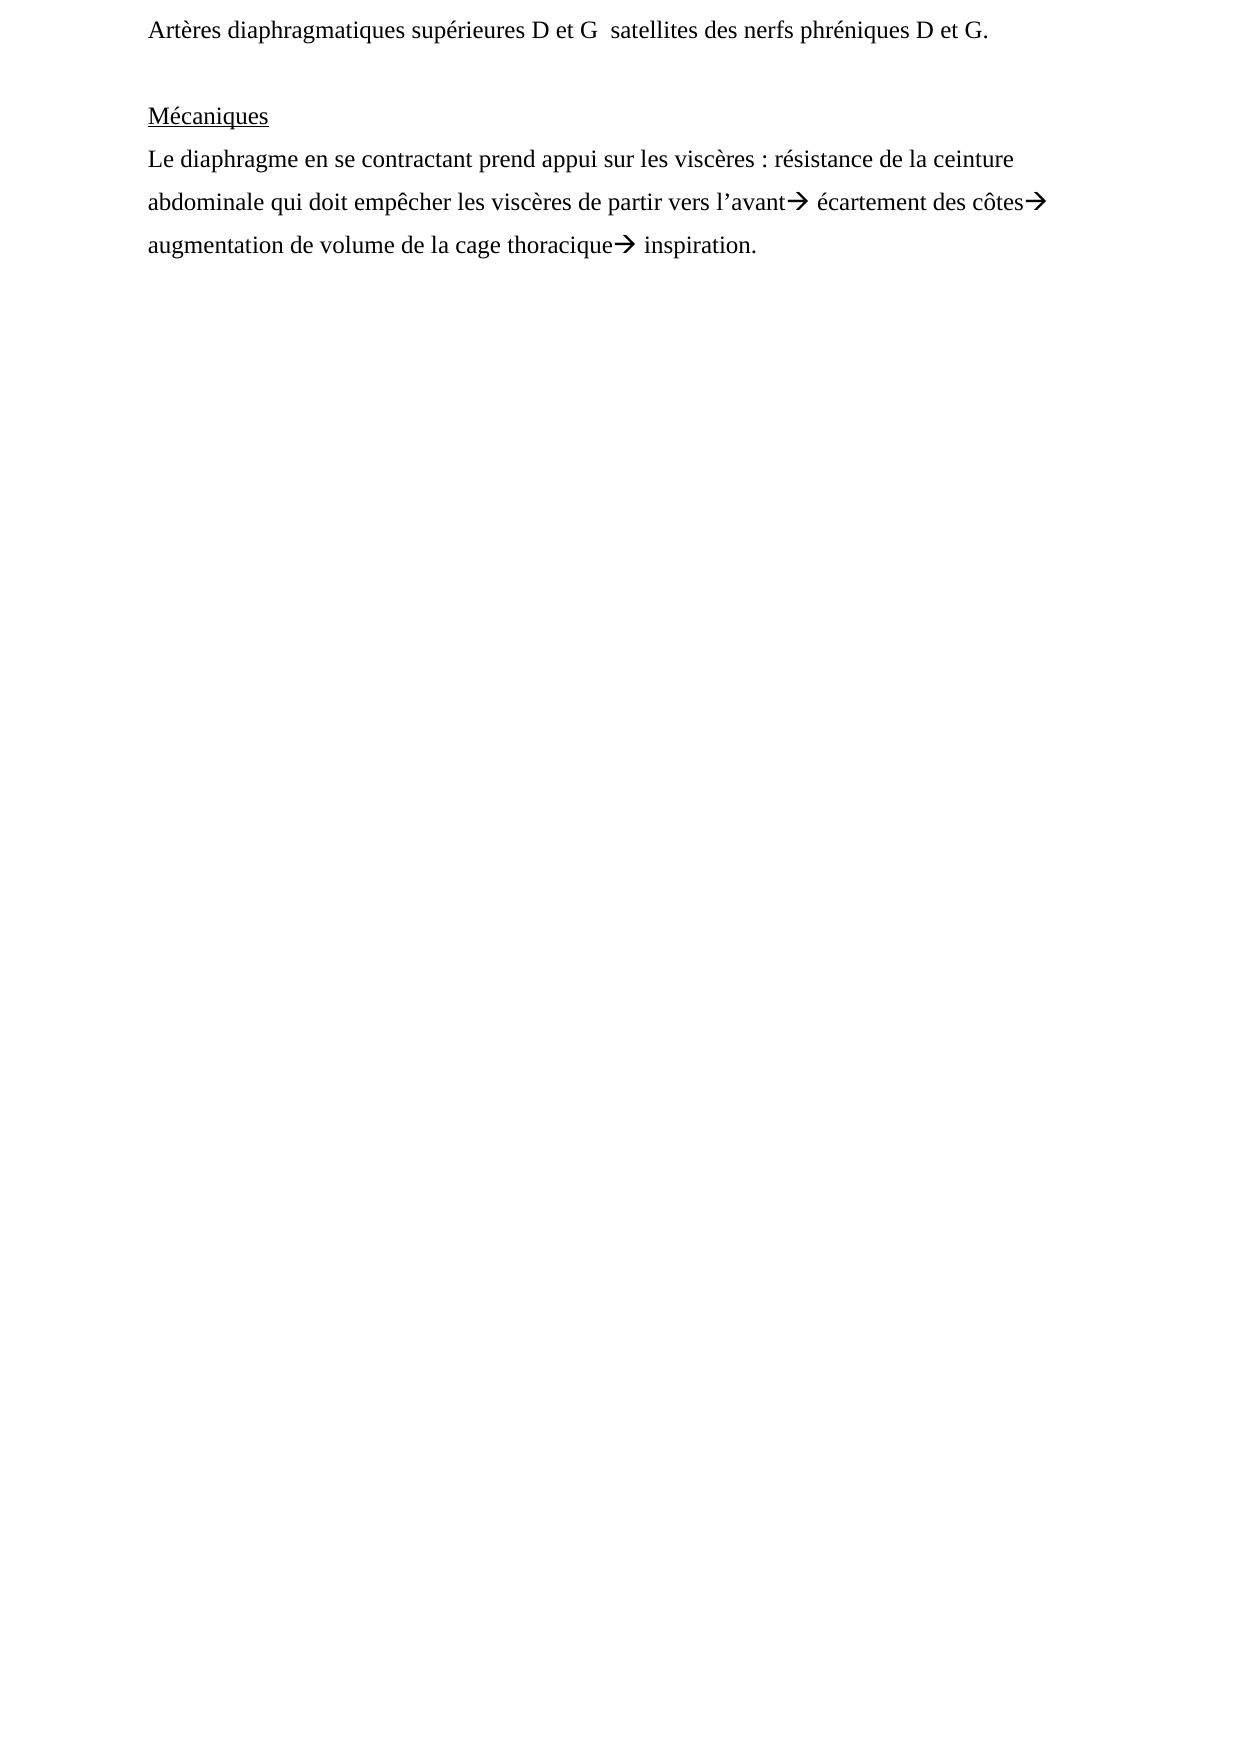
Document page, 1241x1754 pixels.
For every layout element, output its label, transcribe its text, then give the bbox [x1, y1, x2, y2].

text Le diaphragme en se contractant prend appui sur les viscères : résistance de la ceinture abdominale qui doit empêcher les viscères de partir vers l’avant écartement des côtes augmentation de volume de la cage thoracique inspiration. [148, 144, 1093, 259]
text Mécaniques [148, 101, 1093, 130]
text Artères diaphragmatiques supérieures D et G satellites des nerfs phréniques D et G. [148, 15, 1093, 43]
